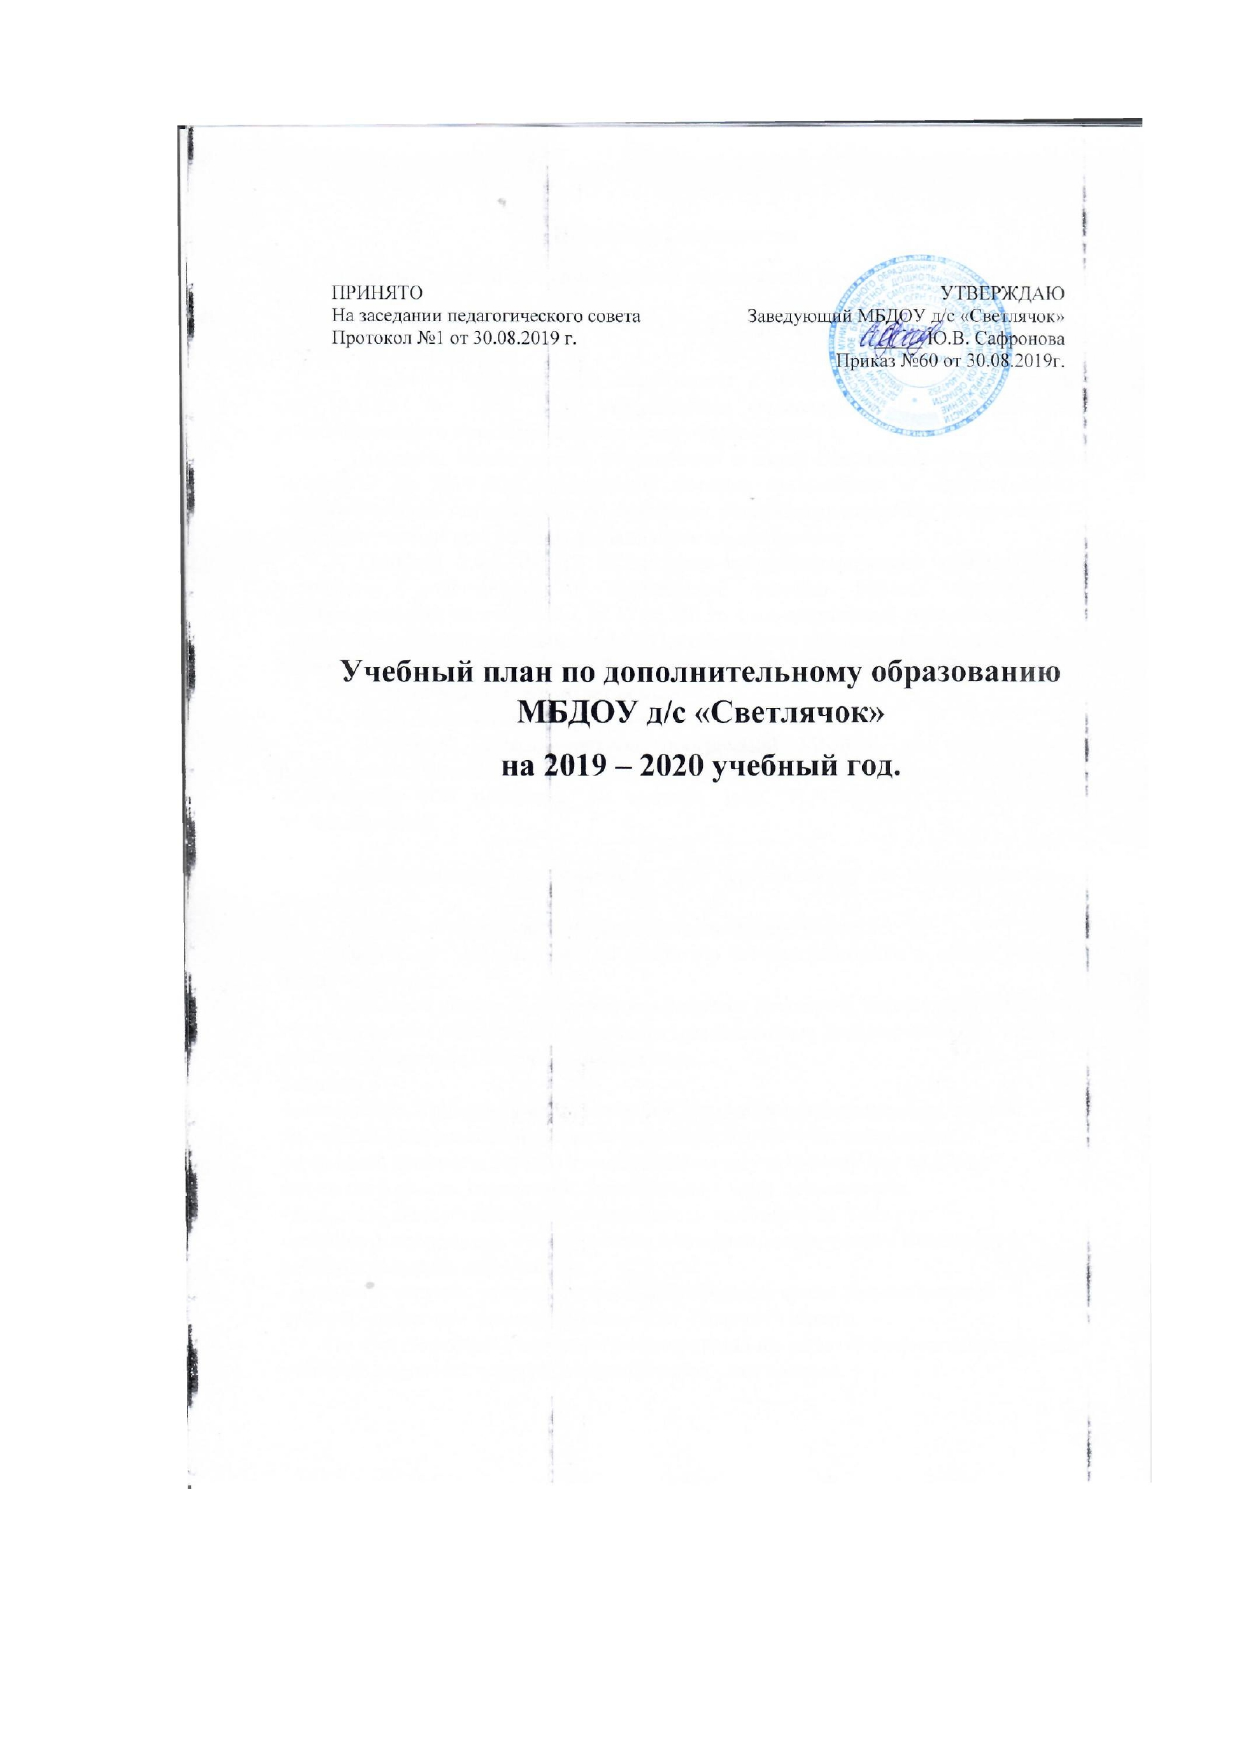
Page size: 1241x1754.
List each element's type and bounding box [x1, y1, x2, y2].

picture [177, 118, 1152, 1489]
